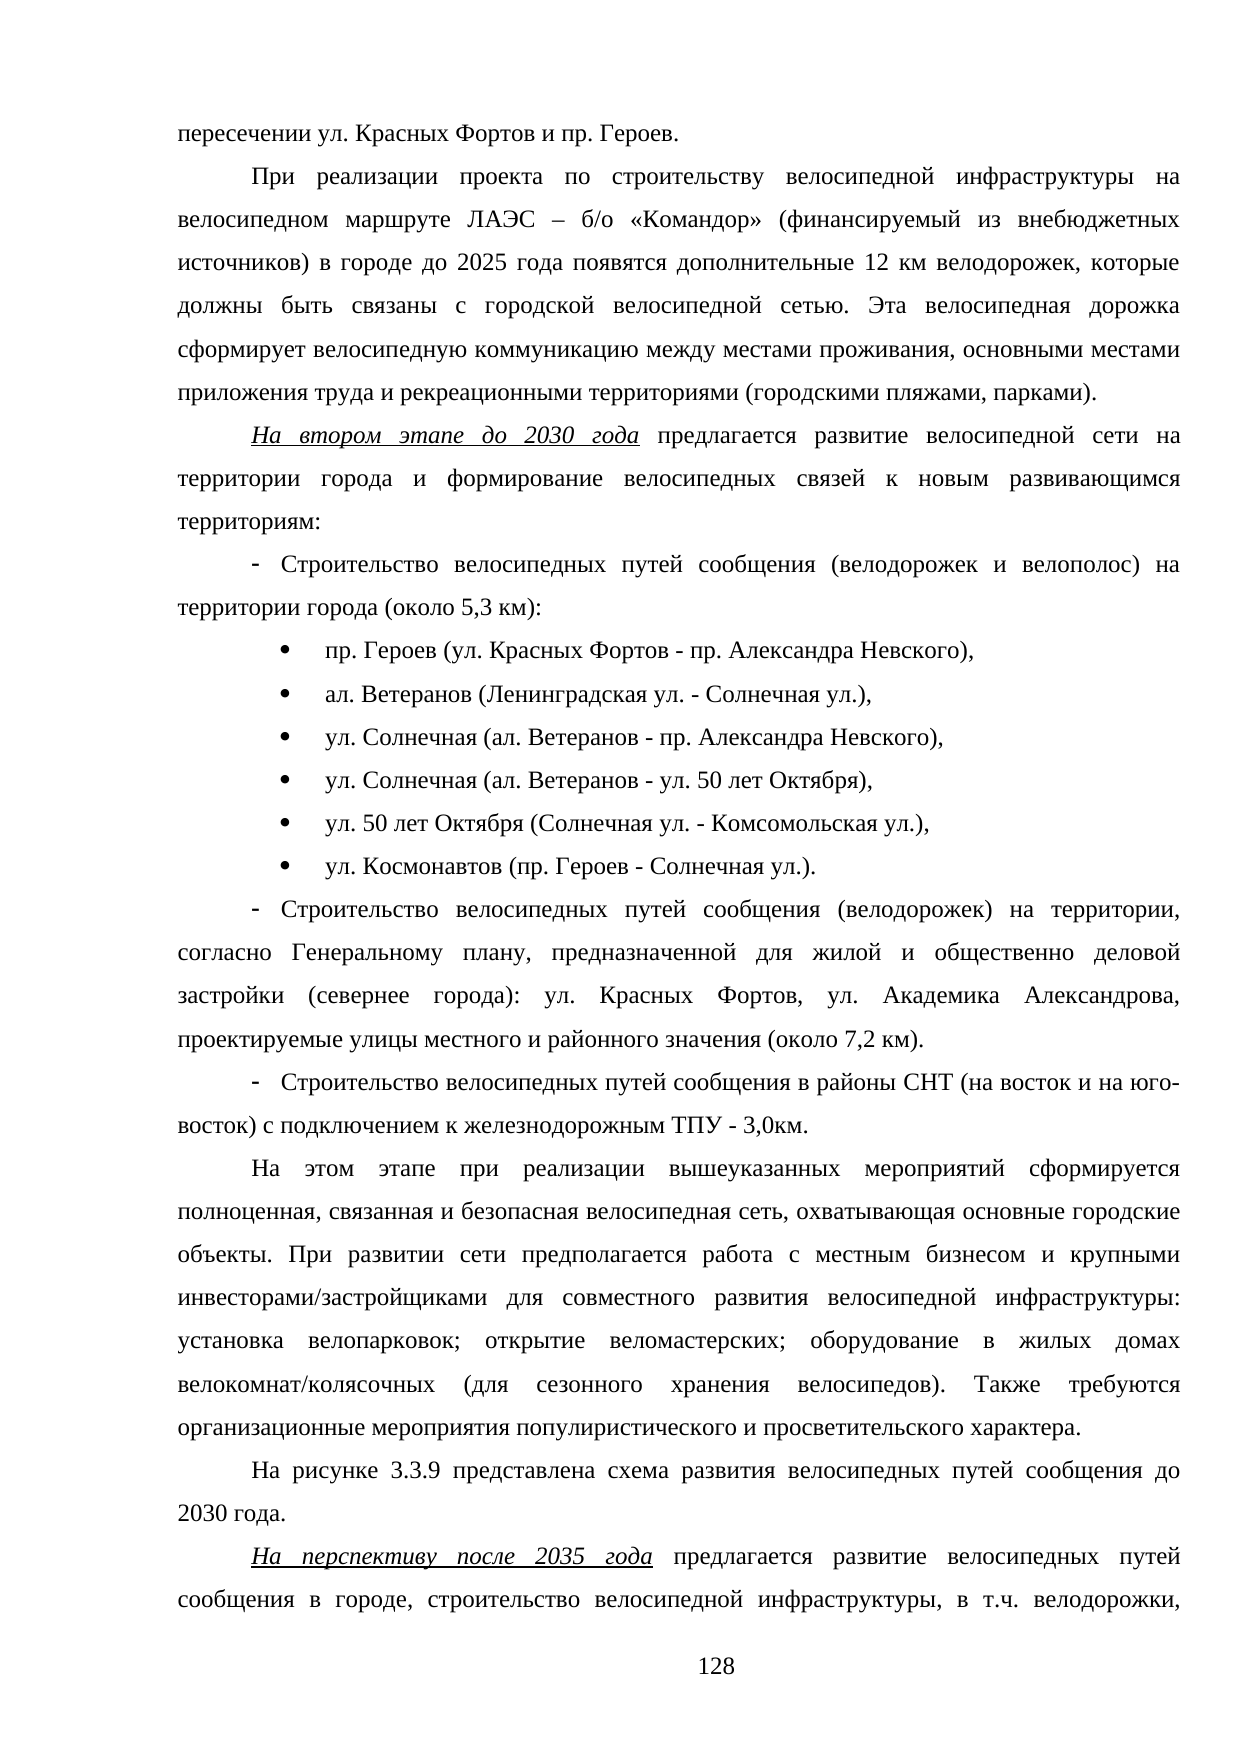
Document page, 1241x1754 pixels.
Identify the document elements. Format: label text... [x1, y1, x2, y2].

text На втором этапе до 2030 года предлагается развитие велосипедной сети на территории города и формирование велосипедных связей к новым развивающимся территориям: [177, 420, 1181, 535]
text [177, 118, 1181, 147]
text При реализации проекта по строительству велосипедной инфраструктуры на велосипедном маршруте ЛАЭС – б/о «Командор» (финансируемый из внебюджетных источников) в городе до 2025 года появятся дополнительные 12 км велодорожек, которые должны быть связаны с городской велосипедной сетью. Эта велосипедная дорожка сформирует велосипедную коммуникацию между местами проживания, основными местами приложения труда и рекреационными территориями (городскими пляжами, парками). [177, 161, 1181, 406]
list ул. Космонавтов (пр. Героев - Солнечная ул.). [177, 851, 1181, 880]
list Строительство велосипедных путей сообщения (велодорожек) на территории, согласно Генеральному плану, предназначенной для жилой и общественно деловой застройки (севернее города): ул. Красных Фортов, ул. Академика Александрова, проектируемые улицы местного и районного значения (около 7,2 км). [177, 894, 1181, 1052]
list Строительство велосипедных путей сообщения в районы СНТ (на восток и на юго-восток) с подключением к железнодорожным ТПУ - 3,0км. [177, 1067, 1181, 1139]
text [177, 1541, 1181, 1613]
list ул. 50 лет Октября (Солнечная ул. - Комсомольская ул.), [177, 808, 1181, 837]
list Строительство велосипедных путей сообщения (велодорожек и велополос) на территории города (около 5,3 км): [177, 549, 1181, 621]
list пр. Героев (ул. Красных Фортов - пр. Александра Невского), [177, 636, 1181, 664]
text На рисунке 3.3.9 представлена схема развития велосипедных путей сообщения до 2030 года. [177, 1455, 1181, 1527]
list ул. Солнечная (ал. Ветеранов - пр. Александра Невского), [177, 722, 1181, 751]
list ал. Ветеранов (Ленинградская ул. - Солнечная ул.), [177, 679, 1181, 707]
text На этом этапе при реализации вышеуказанных мероприятий сформируется полноценная, связанная и безопасная велосипедная сеть, охватывающая основные городские объекты. При развитии сети предполагается работа с местным бизнесом и крупными инвесторами/застройщиками для совместного развития велосипедной инфраструктуры: установка велопарковок; открытие веломастерских; оборудование в жилых домах велокомнат/колясочных (для сезонного хранения велосипедов). Также требуются организационные мероприятия популиристического и просветительского характера. [177, 1153, 1181, 1441]
list ул. Солнечная (ал. Ветеранов - ул. 50 лет Октября), [177, 765, 1181, 794]
